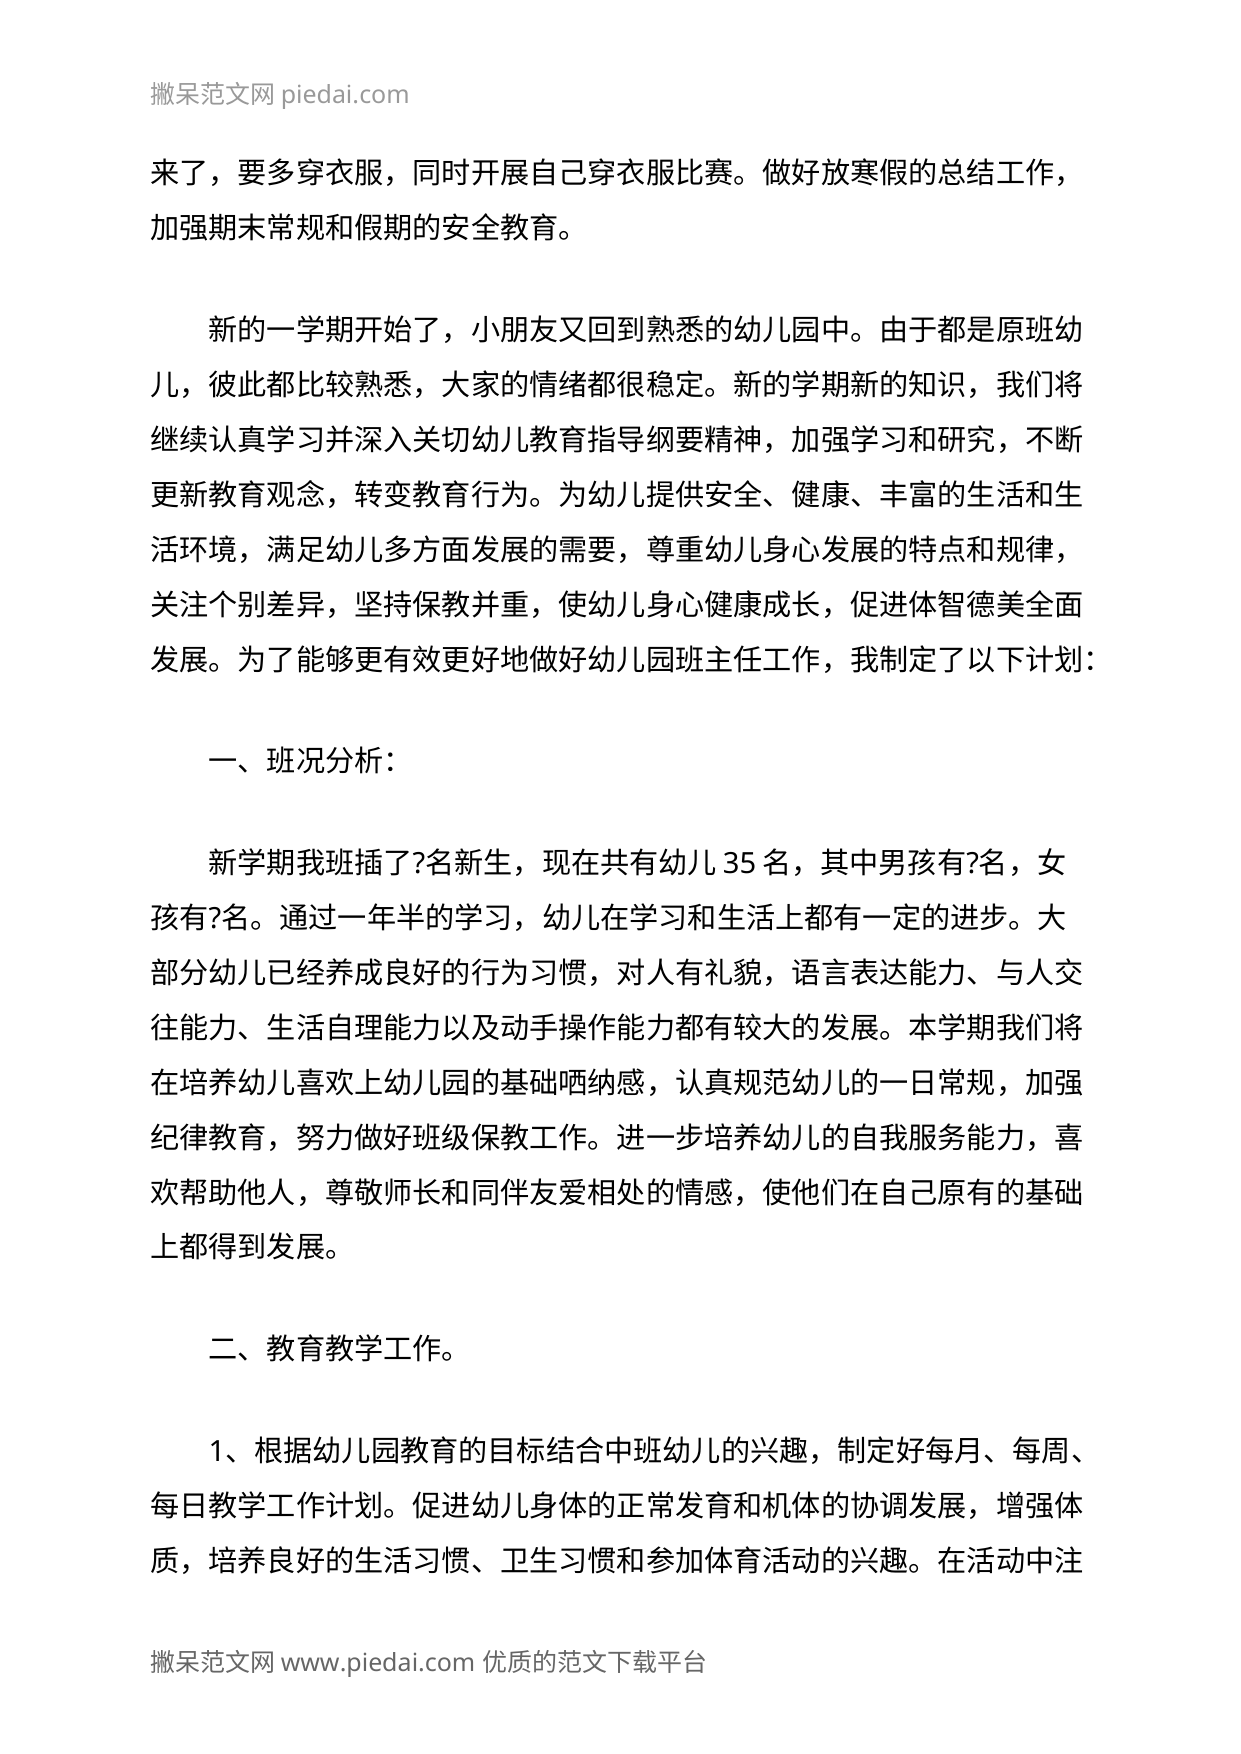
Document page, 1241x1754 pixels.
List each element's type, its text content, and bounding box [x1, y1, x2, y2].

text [150, 1428, 1090, 1580]
text 新的一学期开始了，小朋友又回到熟悉的幼儿园中。由于都是原班幼儿，彼此都比较熟悉，大家的情绪都很稳定。新的学期新的知识，我们将继续认真学习并深入关切幼儿教育指导纲要精神，加强学习和研究，不断更新教育观念，转变教育行为。为幼儿提供安全、健康、丰富的生活和生活环境，满足幼儿多方面发展的需要，尊重幼儿身心发展的特点和规律，关注个别差异，坚持保教并重，使幼儿身心健康成长，促进体智德美全面发展。为了能够更有效更好地做好幼儿园班主任工作，我制定了以下计划： [150, 307, 1090, 678]
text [150, 150, 1090, 247]
text 新学期我班插了?名新生，现在共有幼儿35名，其中男孩有?名，女孩有?名。通过一年半的学习，幼儿在学习和生活上都有一定的进步。大部分幼儿已经养成良好的行为习惯，对人有礼貌，语言表达能力、与人交往能力、生活自理能力以及动手操作能力都有较大的发展。本学期我们将在培养幼儿喜欢上幼儿园的基础哂纳感，认真规范幼儿的一日常规，加强纪律教育，努力做好班级保教工作。进一步培养幼儿的自我服务能力，喜欢帮助他人，尊敬师长和同伴友爱相处的情感，使他们在自己原有的基础上都得到发展。 [150, 839, 1090, 1266]
text 二、教育教学工作。 [150, 1326, 1090, 1368]
text 一、班况分析： [150, 738, 1090, 780]
